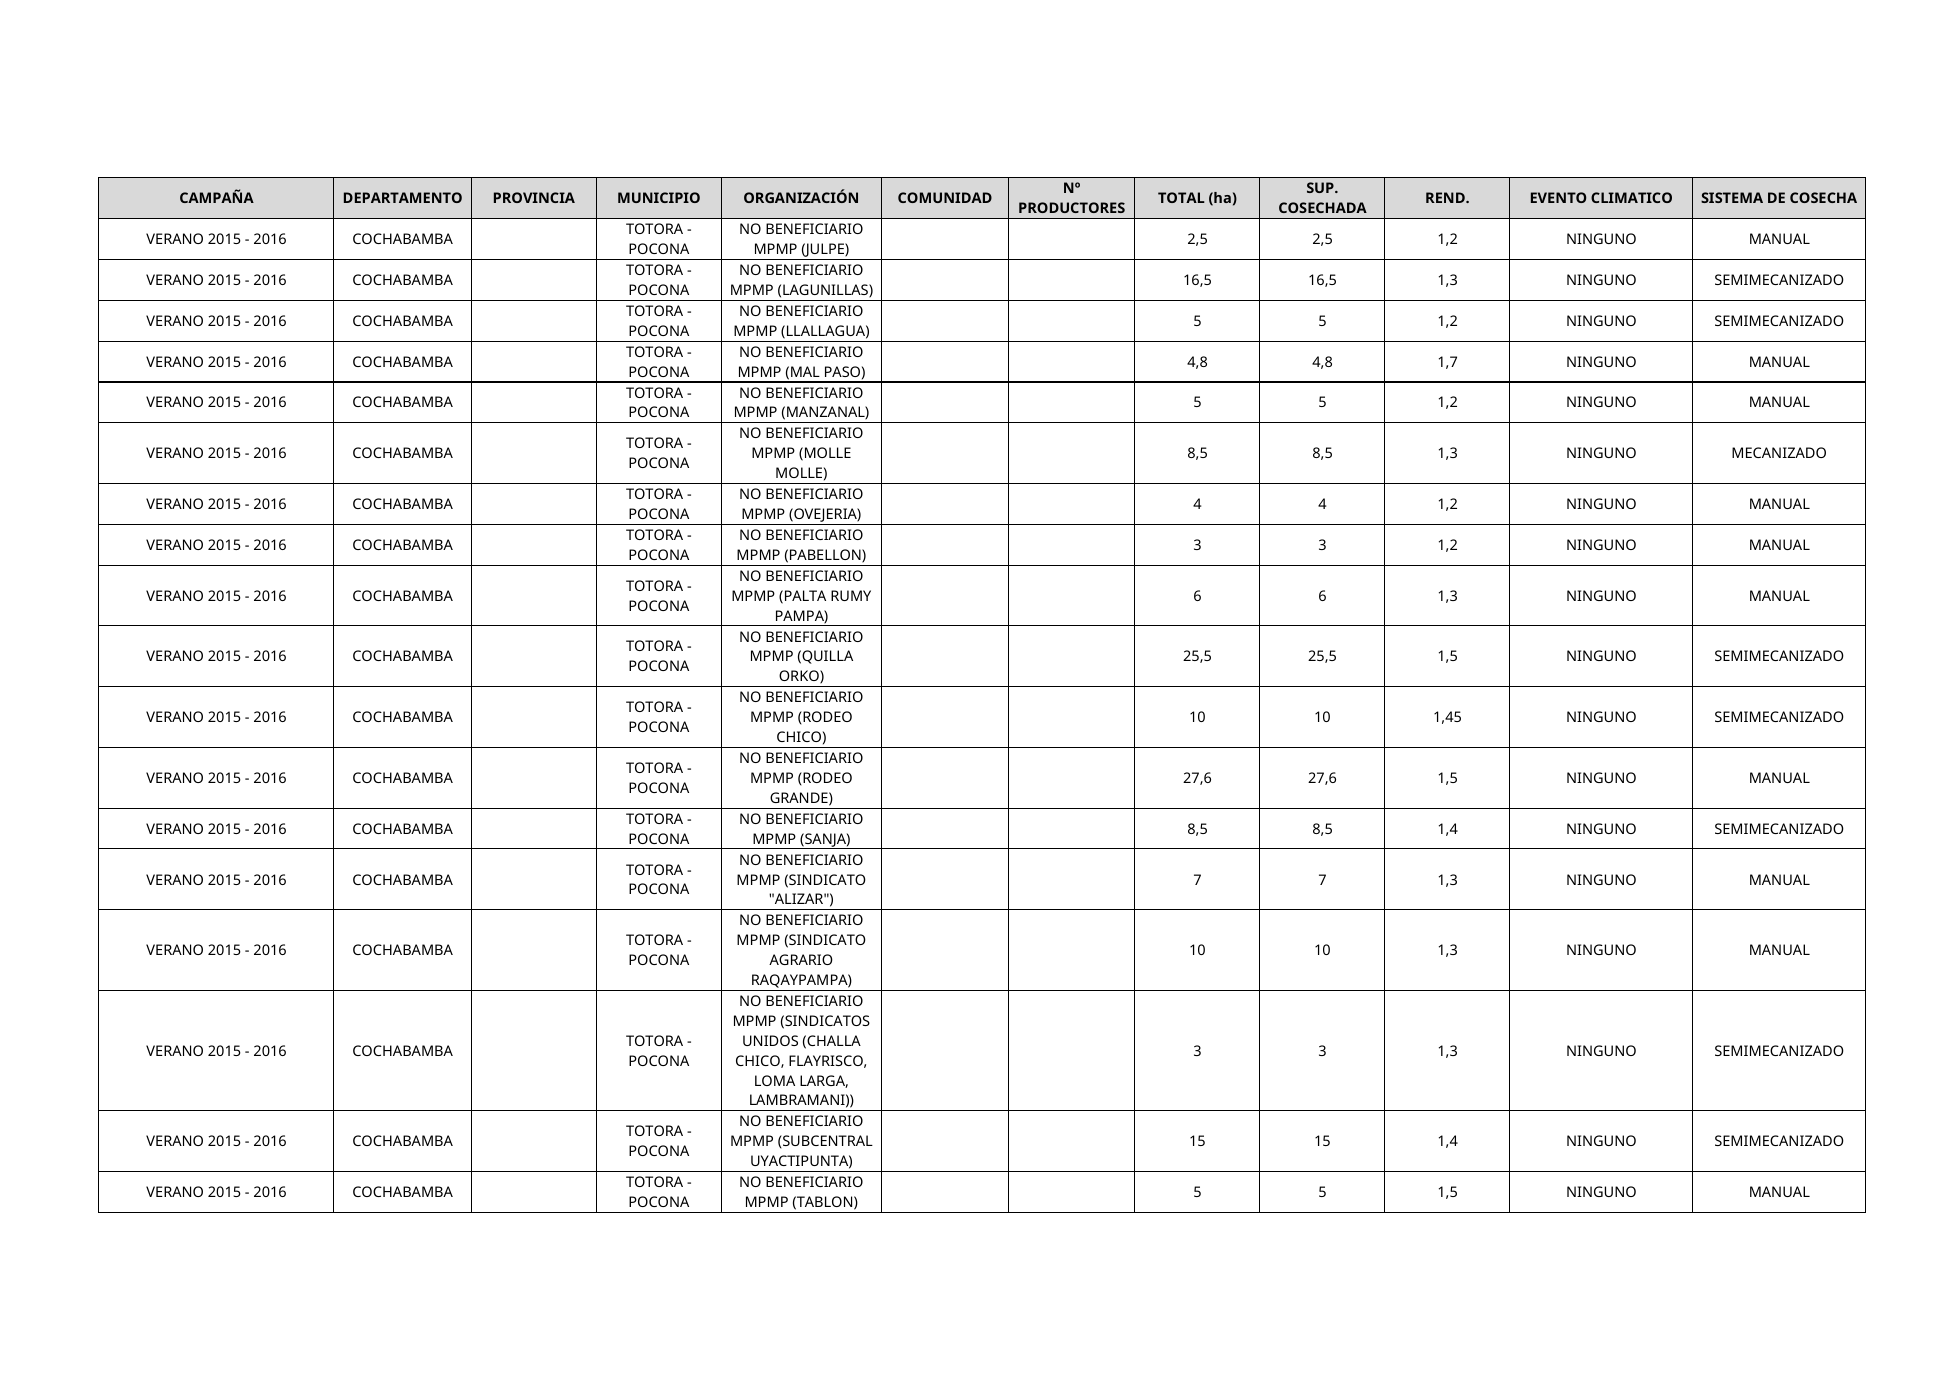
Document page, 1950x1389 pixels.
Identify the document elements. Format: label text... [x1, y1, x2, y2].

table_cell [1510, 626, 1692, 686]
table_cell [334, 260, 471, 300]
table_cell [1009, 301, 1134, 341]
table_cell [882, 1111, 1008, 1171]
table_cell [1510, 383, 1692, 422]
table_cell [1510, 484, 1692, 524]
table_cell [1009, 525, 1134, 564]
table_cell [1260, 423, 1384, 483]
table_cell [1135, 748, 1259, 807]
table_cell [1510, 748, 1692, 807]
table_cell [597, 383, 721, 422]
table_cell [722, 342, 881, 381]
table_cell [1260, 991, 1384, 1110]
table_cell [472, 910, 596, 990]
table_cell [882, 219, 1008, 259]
table_header ORGANIZACIÓN [722, 178, 881, 218]
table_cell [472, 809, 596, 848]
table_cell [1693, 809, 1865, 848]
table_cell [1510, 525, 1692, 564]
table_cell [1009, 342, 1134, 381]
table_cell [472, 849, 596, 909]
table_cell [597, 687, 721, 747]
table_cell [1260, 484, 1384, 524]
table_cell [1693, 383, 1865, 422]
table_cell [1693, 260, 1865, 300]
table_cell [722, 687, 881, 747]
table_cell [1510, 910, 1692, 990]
table_header SUP. COSECHADA [1260, 178, 1384, 218]
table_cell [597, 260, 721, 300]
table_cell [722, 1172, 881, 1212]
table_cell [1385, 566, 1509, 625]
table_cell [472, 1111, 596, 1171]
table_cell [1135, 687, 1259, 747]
table_header CAMPAÑA [99, 178, 333, 218]
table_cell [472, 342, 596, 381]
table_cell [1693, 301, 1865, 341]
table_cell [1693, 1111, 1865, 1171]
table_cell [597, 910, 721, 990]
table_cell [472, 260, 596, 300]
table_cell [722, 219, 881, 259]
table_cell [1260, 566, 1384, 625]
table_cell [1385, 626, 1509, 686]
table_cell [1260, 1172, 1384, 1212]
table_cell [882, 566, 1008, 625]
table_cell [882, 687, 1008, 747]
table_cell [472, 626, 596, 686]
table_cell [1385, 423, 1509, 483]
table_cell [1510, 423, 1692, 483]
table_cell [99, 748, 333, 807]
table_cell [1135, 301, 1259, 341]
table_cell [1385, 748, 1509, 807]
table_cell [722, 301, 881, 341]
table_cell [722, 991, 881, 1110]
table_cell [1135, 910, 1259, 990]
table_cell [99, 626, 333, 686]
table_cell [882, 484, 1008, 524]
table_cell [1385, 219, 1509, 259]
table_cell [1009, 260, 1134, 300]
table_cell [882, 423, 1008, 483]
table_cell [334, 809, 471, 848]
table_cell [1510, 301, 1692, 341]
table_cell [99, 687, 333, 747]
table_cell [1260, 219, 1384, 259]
table_header Nº PRODUCTORES [1009, 178, 1134, 218]
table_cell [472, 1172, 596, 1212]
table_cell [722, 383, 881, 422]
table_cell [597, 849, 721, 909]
table_header SISTEMA DE COSECHA [1693, 178, 1865, 218]
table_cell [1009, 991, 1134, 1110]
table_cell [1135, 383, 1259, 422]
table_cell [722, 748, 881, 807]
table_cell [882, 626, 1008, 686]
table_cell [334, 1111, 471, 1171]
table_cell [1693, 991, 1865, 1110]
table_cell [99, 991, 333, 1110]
table_header REND. [1385, 178, 1509, 218]
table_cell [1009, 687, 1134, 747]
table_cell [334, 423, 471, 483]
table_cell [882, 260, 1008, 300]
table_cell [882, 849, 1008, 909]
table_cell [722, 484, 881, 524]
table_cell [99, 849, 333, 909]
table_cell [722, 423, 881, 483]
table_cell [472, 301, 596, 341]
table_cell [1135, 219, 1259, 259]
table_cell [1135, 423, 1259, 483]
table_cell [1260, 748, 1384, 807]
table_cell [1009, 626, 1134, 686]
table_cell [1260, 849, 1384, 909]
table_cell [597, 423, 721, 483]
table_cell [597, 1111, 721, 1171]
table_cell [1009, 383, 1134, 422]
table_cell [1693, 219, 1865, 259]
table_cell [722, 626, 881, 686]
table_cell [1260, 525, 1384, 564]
table_header MUNICIPIO [597, 178, 721, 218]
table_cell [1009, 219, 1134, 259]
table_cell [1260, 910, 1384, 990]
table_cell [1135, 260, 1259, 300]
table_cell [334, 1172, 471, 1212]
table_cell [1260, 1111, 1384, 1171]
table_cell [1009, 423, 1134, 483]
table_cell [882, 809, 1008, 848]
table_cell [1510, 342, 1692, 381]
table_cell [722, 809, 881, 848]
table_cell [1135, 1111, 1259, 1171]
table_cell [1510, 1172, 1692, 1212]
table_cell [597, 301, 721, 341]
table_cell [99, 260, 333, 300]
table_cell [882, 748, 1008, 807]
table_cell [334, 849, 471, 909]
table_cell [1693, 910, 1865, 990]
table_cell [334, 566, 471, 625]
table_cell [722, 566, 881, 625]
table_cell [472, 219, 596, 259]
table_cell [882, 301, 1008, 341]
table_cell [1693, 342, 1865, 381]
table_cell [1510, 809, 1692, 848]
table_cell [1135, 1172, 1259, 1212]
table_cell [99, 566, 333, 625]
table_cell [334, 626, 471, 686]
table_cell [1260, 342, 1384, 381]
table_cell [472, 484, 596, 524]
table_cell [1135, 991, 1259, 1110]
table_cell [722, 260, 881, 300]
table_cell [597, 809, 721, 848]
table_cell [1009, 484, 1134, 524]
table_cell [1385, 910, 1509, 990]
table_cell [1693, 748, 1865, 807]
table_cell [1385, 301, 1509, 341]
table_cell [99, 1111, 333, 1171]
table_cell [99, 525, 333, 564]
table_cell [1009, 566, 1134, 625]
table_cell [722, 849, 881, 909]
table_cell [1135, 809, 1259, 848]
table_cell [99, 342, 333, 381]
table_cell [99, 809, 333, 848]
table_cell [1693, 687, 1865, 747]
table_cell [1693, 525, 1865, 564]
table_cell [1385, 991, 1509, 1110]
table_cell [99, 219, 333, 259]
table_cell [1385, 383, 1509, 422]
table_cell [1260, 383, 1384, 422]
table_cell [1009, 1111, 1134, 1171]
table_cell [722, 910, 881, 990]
table_header DEPARTAMENTO [334, 178, 471, 218]
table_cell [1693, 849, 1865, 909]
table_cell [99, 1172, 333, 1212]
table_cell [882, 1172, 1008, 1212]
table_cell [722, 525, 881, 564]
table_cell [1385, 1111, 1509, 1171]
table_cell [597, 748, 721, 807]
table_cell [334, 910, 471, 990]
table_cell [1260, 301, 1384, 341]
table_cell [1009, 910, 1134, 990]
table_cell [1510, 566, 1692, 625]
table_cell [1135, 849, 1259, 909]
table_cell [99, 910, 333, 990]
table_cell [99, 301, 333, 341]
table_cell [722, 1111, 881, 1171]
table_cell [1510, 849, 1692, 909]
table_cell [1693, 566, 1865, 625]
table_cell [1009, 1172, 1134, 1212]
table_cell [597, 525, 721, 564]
table_header TOTAL (ha) [1135, 178, 1259, 218]
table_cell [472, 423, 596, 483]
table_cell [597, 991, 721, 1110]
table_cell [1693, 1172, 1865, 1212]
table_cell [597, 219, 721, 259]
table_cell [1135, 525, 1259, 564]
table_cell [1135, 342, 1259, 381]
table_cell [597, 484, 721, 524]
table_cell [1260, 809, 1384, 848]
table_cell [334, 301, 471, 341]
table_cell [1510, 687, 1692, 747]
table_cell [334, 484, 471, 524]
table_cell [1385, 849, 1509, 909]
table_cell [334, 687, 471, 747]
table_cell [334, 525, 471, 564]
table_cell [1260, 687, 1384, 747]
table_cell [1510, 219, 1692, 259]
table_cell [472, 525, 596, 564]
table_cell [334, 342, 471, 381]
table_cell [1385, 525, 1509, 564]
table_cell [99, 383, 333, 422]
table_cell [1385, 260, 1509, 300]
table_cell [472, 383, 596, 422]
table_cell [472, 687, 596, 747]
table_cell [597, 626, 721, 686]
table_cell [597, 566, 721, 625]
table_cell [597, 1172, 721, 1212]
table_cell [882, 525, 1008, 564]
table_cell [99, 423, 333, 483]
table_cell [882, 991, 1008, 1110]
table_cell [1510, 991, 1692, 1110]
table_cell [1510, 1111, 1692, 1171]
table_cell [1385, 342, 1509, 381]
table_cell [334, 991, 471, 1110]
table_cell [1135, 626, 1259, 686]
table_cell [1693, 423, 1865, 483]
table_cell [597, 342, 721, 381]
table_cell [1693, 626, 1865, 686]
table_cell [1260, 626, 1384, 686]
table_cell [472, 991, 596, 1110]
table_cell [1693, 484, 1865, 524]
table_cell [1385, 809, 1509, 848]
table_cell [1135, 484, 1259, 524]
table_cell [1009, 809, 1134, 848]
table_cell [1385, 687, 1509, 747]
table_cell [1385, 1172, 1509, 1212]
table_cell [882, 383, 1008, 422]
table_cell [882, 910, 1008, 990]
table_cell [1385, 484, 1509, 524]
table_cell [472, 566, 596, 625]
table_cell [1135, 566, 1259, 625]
table_header PROVINCIA [472, 178, 596, 218]
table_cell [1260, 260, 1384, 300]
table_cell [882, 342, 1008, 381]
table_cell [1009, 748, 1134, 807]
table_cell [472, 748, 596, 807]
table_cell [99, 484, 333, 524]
table_header COMUNIDAD [882, 178, 1008, 218]
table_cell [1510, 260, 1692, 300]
table_header EVENTO CLIMATICO [1510, 178, 1692, 218]
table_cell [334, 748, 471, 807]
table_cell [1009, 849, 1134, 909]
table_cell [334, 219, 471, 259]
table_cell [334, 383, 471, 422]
